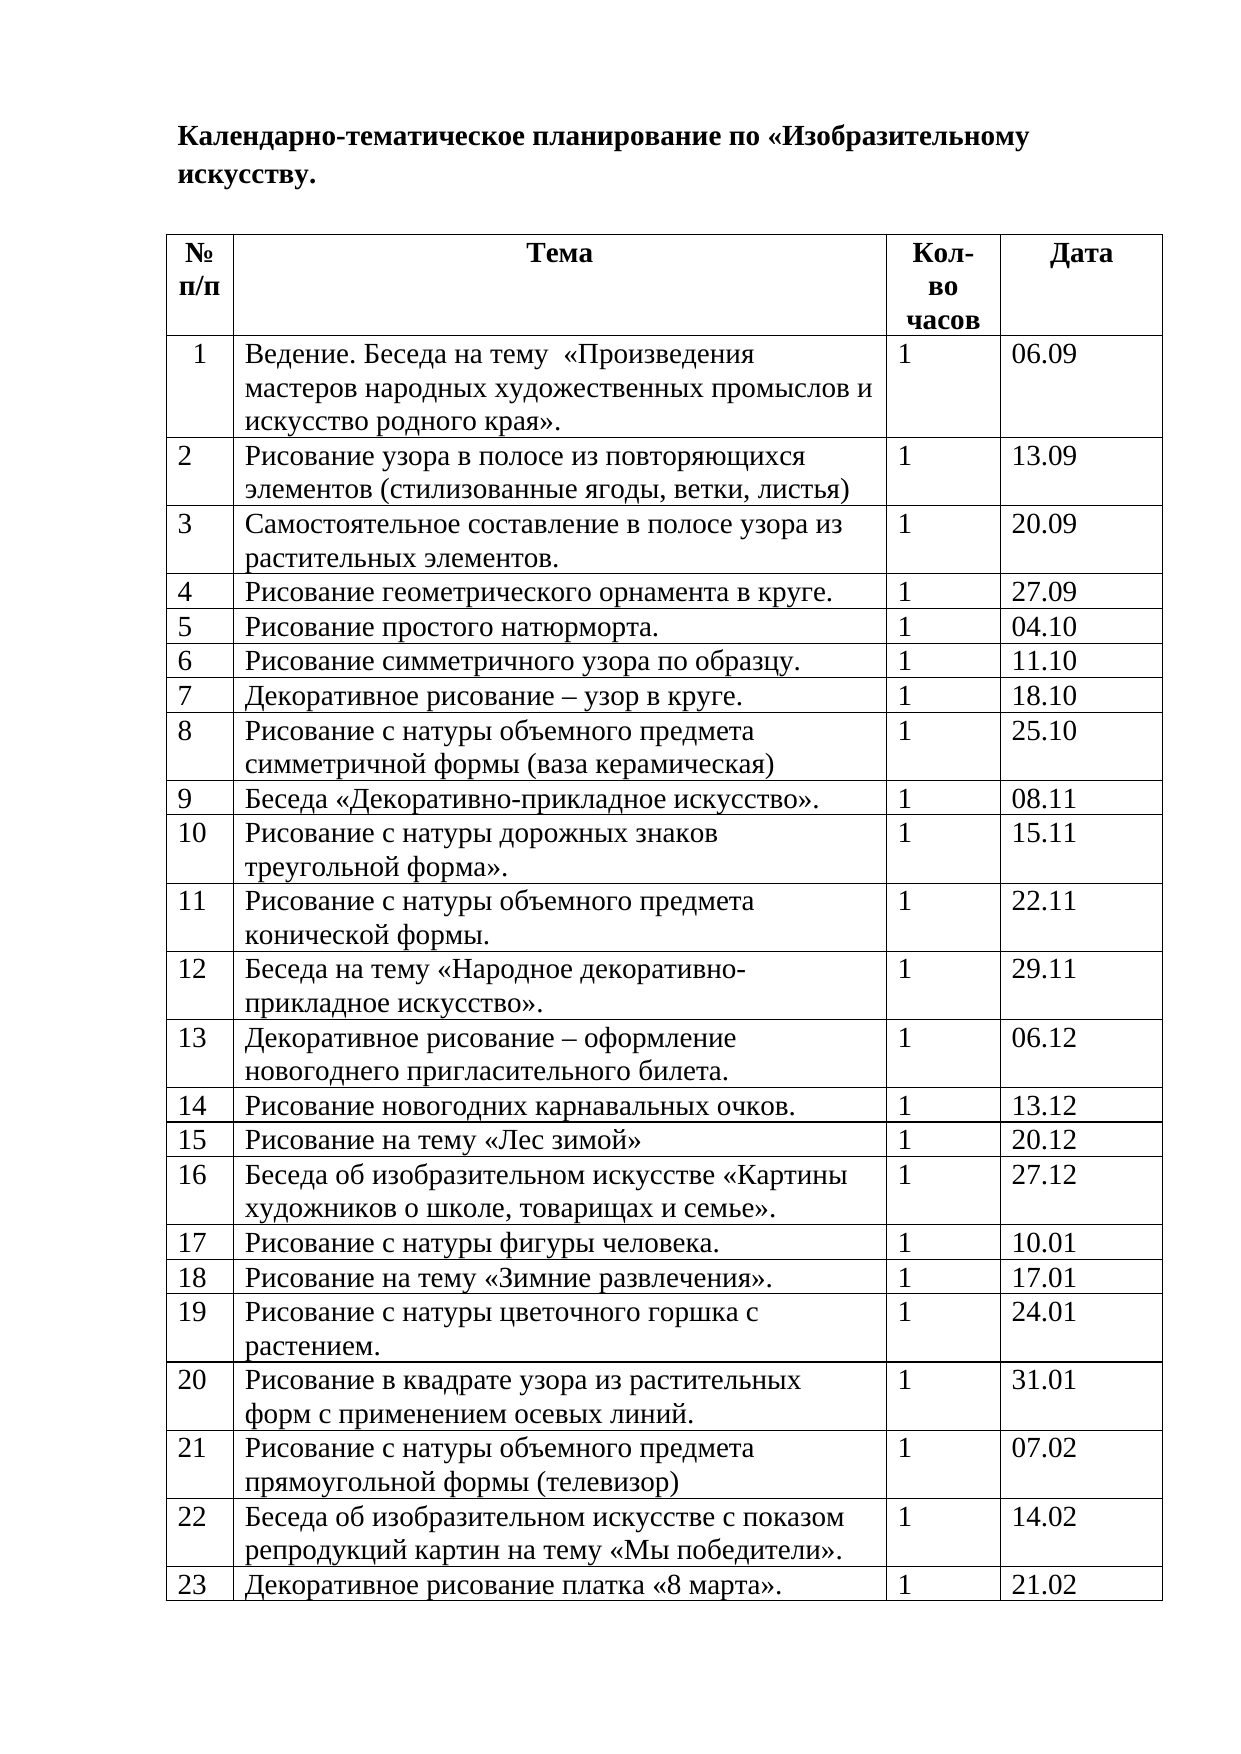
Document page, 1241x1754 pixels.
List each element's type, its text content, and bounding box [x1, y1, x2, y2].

table_cell 6 [167, 644, 233, 677]
table_cell 1 [887, 713, 1000, 780]
table_cell 1 [887, 438, 1000, 505]
table_cell Беседа об изобразительном искусстве «Картины художников о школе, товарищах и семье». [234, 1157, 886, 1224]
table_cell 31.01 [1001, 1363, 1162, 1429]
table_cell 07.02 [1001, 1431, 1162, 1498]
table_cell 4 [167, 574, 233, 608]
table_cell Рисование с натуры дорожных знаков треугольной форма». [234, 815, 886, 882]
table_cell 20.12 [1001, 1123, 1162, 1156]
table_cell 04.10 [1001, 609, 1162, 642]
table_cell 5 [167, 609, 233, 642]
table_cell 1 [167, 336, 233, 437]
table_cell 1 [887, 574, 1000, 608]
table_cell 1 [887, 609, 1000, 642]
table_cell Рисование с натуры цветочного горшка с растением. [234, 1294, 886, 1361]
table_cell 19 [167, 1294, 233, 1361]
table_cell 1 [887, 781, 1000, 814]
table_cell 16 [167, 1157, 233, 1224]
table_cell 1 [887, 952, 1000, 1019]
table_cell 13.12 [1001, 1088, 1162, 1121]
table_cell 1 [887, 1499, 1000, 1566]
table_cell 15 [167, 1123, 233, 1156]
table_cell 10 [167, 815, 233, 882]
table_cell 2 [167, 438, 233, 505]
table_cell 1 [887, 506, 1000, 573]
table_cell 21.02 [1001, 1567, 1162, 1600]
table_cell 1 [887, 1225, 1000, 1259]
table_cell 1 [887, 884, 1000, 951]
table_cell Рисование геометрического орнамента в круге. [234, 574, 886, 608]
table_cell Декоративное рисование – оформление новогоднего пригласительного билета. [234, 1020, 886, 1087]
table_cell Рисование простого натюрморта. [234, 609, 886, 642]
table_cell 15.11 [1001, 815, 1162, 882]
table_cell 11.10 [1001, 644, 1162, 677]
table_cell 29.11 [1001, 952, 1162, 1019]
table_cell 3 [167, 506, 233, 573]
table_cell 22.11 [1001, 884, 1162, 951]
table_cell 1 [887, 1363, 1000, 1429]
table_cell Рисование с натуры объемного предмета конической формы. [234, 884, 886, 951]
table_cell Беседа «Декоративно-прикладное искусство». [234, 781, 886, 814]
table_cell Беседа на тему «Народное декоративно-прикладное искусство». [234, 952, 886, 1019]
table_cell 08.11 [1001, 781, 1162, 814]
table_cell 14 [167, 1088, 233, 1121]
table_cell 10.01 [1001, 1225, 1162, 1259]
table_cell 24.01 [1001, 1294, 1162, 1361]
table_cell 25.10 [1001, 713, 1162, 780]
table_cell 13 [167, 1020, 233, 1087]
table_cell Рисование с натуры фигуры человека. [234, 1225, 886, 1259]
table_cell 18 [167, 1260, 233, 1293]
table_cell Рисование симметричного узора по образцу. [234, 644, 886, 677]
table_cell 1 [887, 1020, 1000, 1087]
table_cell 1 [887, 1567, 1000, 1600]
table_cell 8 [167, 713, 233, 780]
table_cell 1 [887, 1431, 1000, 1498]
table_cell 9 [167, 781, 233, 814]
table_cell Декоративное рисование платка «8 марта». [234, 1567, 886, 1600]
table_cell Ведение. Беседа на тему «Произведения мастеров народных художественных промыслов и искусство родного края». [234, 336, 886, 437]
table_cell 1 [887, 644, 1000, 677]
table_cell 1 [887, 1088, 1000, 1121]
table_cell Рисование на тему «Зимние развлечения». [234, 1260, 886, 1293]
table_cell 11 [167, 884, 233, 951]
table_cell 20.09 [1001, 506, 1162, 573]
table_cell 14.02 [1001, 1499, 1162, 1566]
table_cell 1 [887, 1294, 1000, 1361]
table_header Дата [1001, 235, 1162, 335]
table_cell 27.12 [1001, 1157, 1162, 1224]
table_cell 1 [887, 336, 1000, 437]
table_cell 17 [167, 1225, 233, 1259]
table_header Кол-во часов [887, 235, 1000, 335]
table_cell Рисование с натуры объемного предмета симметричной формы (ваза керамическая) [234, 713, 886, 780]
table_cell 18.10 [1001, 678, 1162, 712]
table_cell Беседа об изобразительном искусстве с показом репродукций картин на тему «Мы победители». [234, 1499, 886, 1566]
table_header № п/п [167, 235, 233, 335]
table_cell Самостоятельное составление в полосе узора из растительных элементов. [234, 506, 886, 573]
table_cell 1 [887, 1157, 1000, 1224]
table_cell Рисование с натуры объемного предмета прямоугольной формы (телевизор) [234, 1431, 886, 1498]
table_cell 06.09 [1001, 336, 1162, 437]
table_cell Рисование на тему «Лес зимой» [234, 1123, 886, 1156]
table_cell 22 [167, 1499, 233, 1566]
table_cell 17.01 [1001, 1260, 1162, 1293]
table_cell 27.09 [1001, 574, 1162, 608]
text Календарно-тематическое планирование по «Изобразительному искусству. [177, 118, 1152, 190]
table_cell 1 [887, 815, 1000, 882]
table_header Тема [234, 235, 886, 335]
table_cell 1 [887, 1123, 1000, 1156]
table_cell 1 [887, 678, 1000, 712]
table_cell 7 [167, 678, 233, 712]
table_cell Рисование новогодних карнавальных очков. [234, 1088, 886, 1121]
table_cell 06.12 [1001, 1020, 1162, 1087]
table_cell Декоративное рисование – узор в круге. [234, 678, 886, 712]
table_cell Рисование узора в полосе из повторяющихся элементов (стилизованные ягоды, ветки, листья) [234, 438, 886, 505]
table_cell 23 [167, 1567, 233, 1600]
table_cell 21 [167, 1431, 233, 1498]
table_cell 1 [887, 1260, 1000, 1293]
table_cell 13.09 [1001, 438, 1162, 505]
table_cell 12 [167, 952, 233, 1019]
table_cell Рисование в квадрате узора из растительных форм с применением осевых линий. [234, 1363, 886, 1429]
table_cell 20 [167, 1363, 233, 1429]
